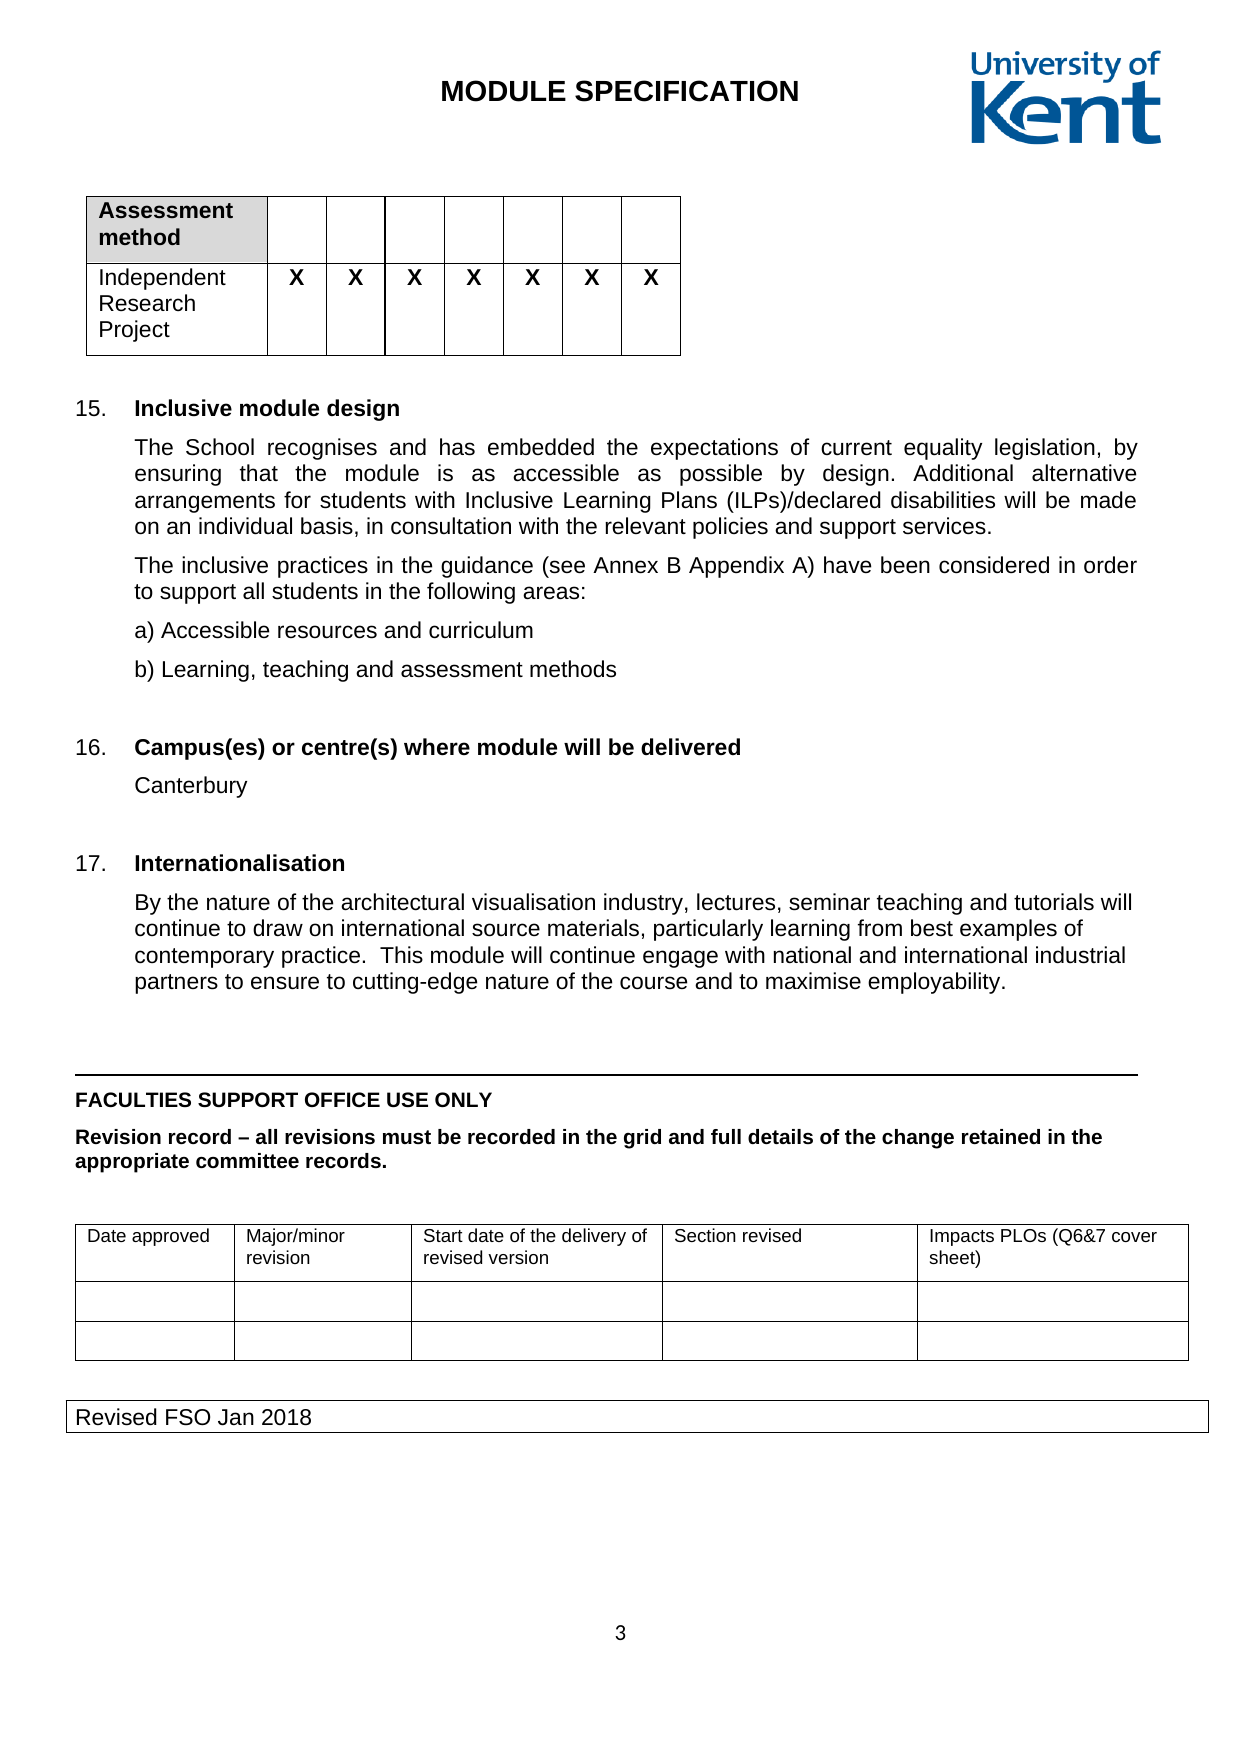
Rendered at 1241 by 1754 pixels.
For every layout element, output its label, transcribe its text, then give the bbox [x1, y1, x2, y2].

list Inclusive module design [75, 395, 1138, 421]
table_cell X [504, 264, 562, 355]
table_cell [918, 1282, 1188, 1321]
text The School recognises and has embedded the expectations of current equality legislation, by ensuring that the module is as accessible as possible by design. Additional alternative arrangements for students with Inclusive Learning Plans (ILPs)/declared disabilities will be made on an individual basis, in consultation with the relevant policies and support services. [134, 434, 1138, 539]
table_cell [412, 1322, 662, 1360]
table_cell [445, 197, 503, 262]
table_cell [918, 1322, 1188, 1360]
table_cell [663, 1322, 917, 1360]
table_header Major/minor revision [235, 1225, 411, 1281]
table_cell [622, 197, 680, 262]
table_cell [76, 1282, 234, 1321]
text FACULTIES SUPPORT OFFICE USE ONLY [75, 1088, 1138, 1112]
table_cell X [268, 264, 326, 355]
table_header Impacts PLOs (Q6&7 cover sheet) [918, 1225, 1188, 1281]
table_cell X [445, 264, 503, 355]
table_cell [663, 1282, 917, 1321]
table_cell [235, 1282, 411, 1321]
list Campus(es) or centre(s) where module will be delivered [75, 733, 1138, 760]
table_header Start date of the delivery of revised version [412, 1225, 662, 1281]
table_cell [268, 197, 326, 262]
table_cell [386, 197, 444, 262]
text a) Accessible resources and curriculum [134, 617, 1138, 643]
table_cell X [386, 264, 444, 355]
table_cell Independent Research Project [87, 264, 267, 355]
table_cell X [622, 264, 680, 355]
list Internationalisation [75, 850, 1138, 876]
text The inclusive practices in the guidance (see Annex B Appendix A) have been considered in order to support all students in the following areas: [134, 552, 1138, 604]
table_cell [235, 1322, 411, 1360]
table_cell [76, 1322, 234, 1360]
text b) Learning, teaching and assessment methods [134, 656, 1138, 682]
table_cell X [327, 264, 384, 355]
table_cell [504, 197, 562, 262]
text Revised FSO Jan 2018 [67, 1401, 1208, 1432]
text Canterbury [134, 772, 1138, 799]
text Revision record – all revisions must be recorded in the grid and full details of the change retained in the appropriate committee records. [75, 1125, 1138, 1173]
table_header Section revised [663, 1225, 917, 1281]
table_header Date approved [76, 1225, 234, 1281]
table_cell X [563, 264, 621, 355]
picture [970, 48, 1163, 145]
table_cell Assessment method [87, 197, 267, 262]
table_cell [563, 197, 621, 262]
table_cell [327, 197, 384, 262]
text By the nature of the architectural visualisation industry, lectures, seminar teaching and tutorials will continue to draw on international source materials, particularly learning from best examples of contemporary practice. This module will continue engage with national and international industrial partners to ensure to cutting-edge nature of the course and to maximise employability. [134, 889, 1138, 994]
table_cell [412, 1282, 662, 1321]
